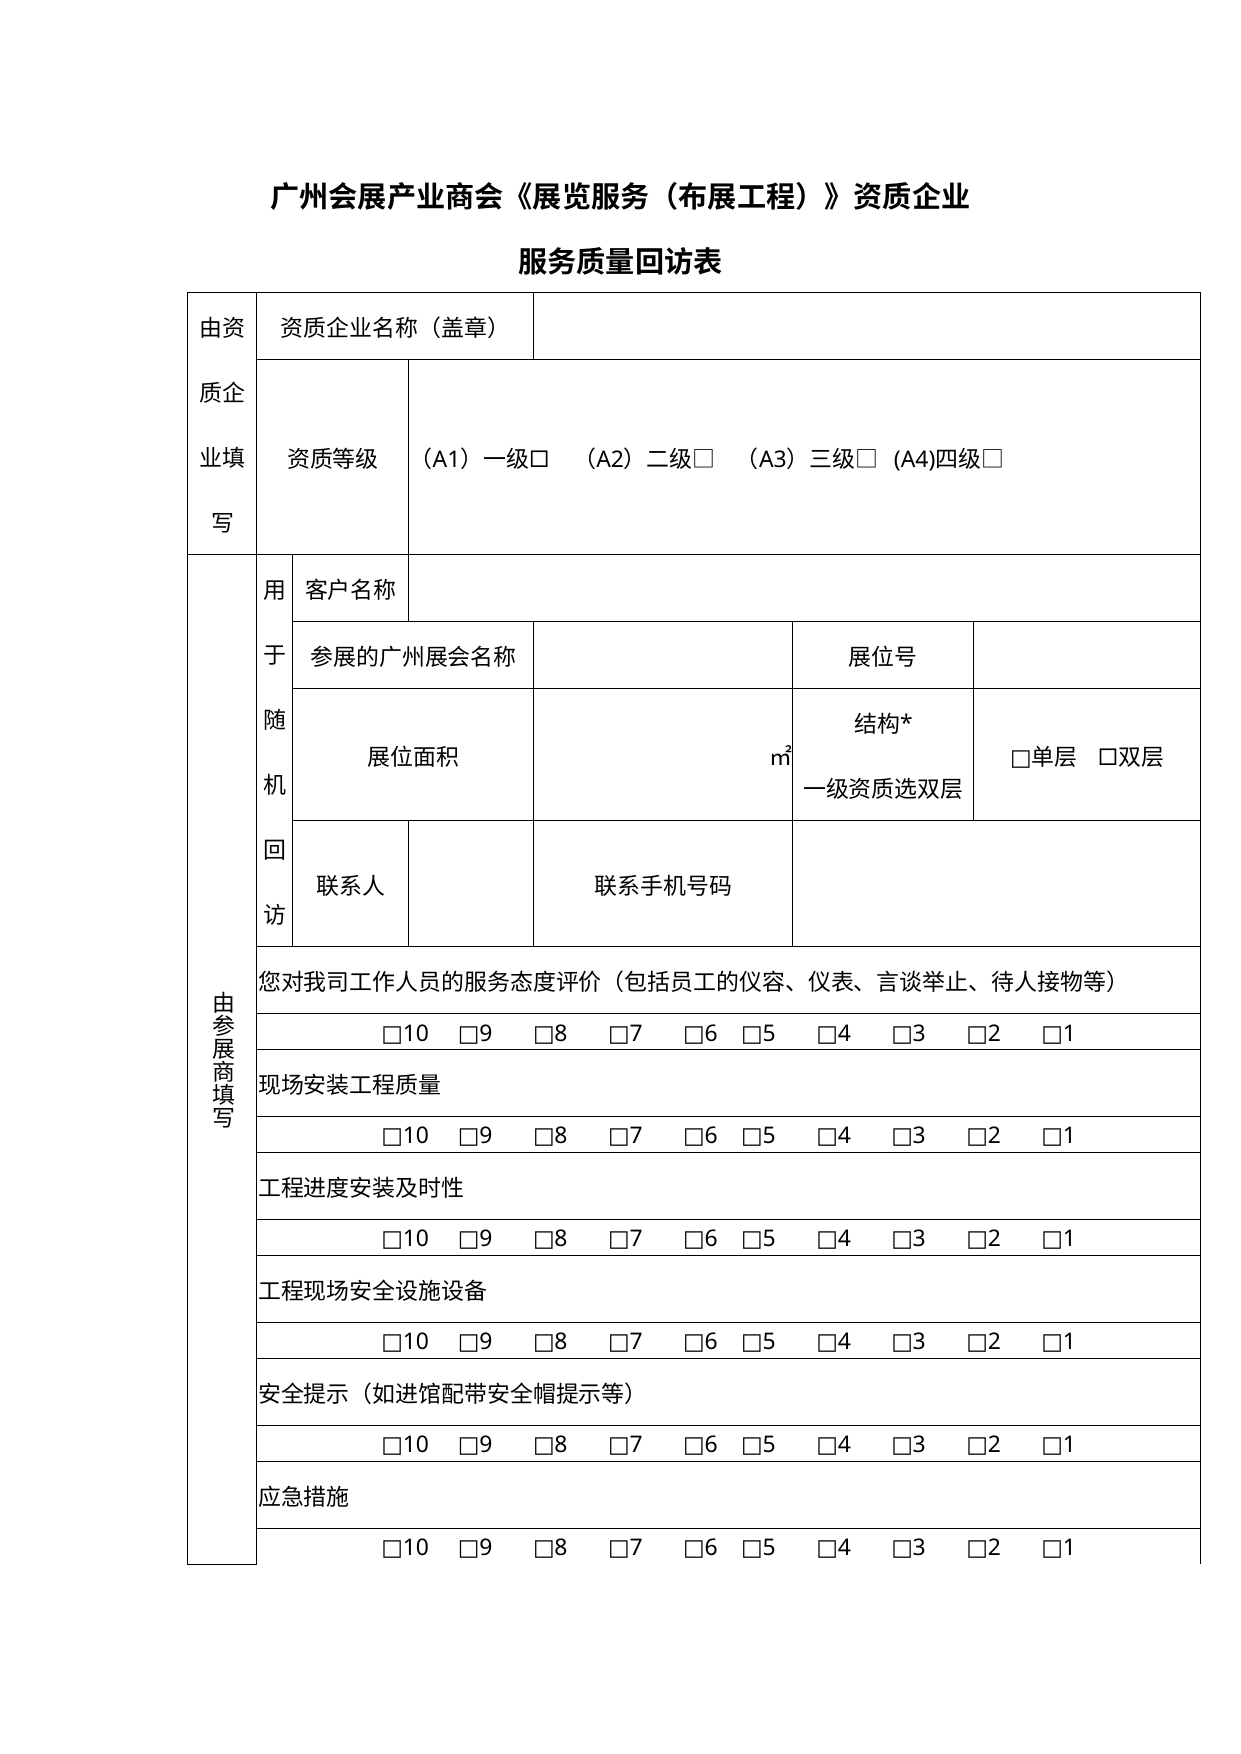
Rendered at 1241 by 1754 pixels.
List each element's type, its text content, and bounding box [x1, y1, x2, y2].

table_cell 用于随机回访 [257, 555, 292, 946]
table_cell 由参展商填写 [188, 555, 256, 1564]
table_cell □10 □9 □8 □7 □6 □5 □4 □3 □2 □1 [257, 1426, 1200, 1461]
table_cell 安全提示（如进馆配带安全帽提示等） [257, 1359, 1200, 1425]
table_cell □10 □9 □8 □7 □6 □5 □4 □3 □2 □1 [257, 1529, 1200, 1564]
table_header 资质企业名称（盖章） [257, 293, 533, 359]
table_cell [793, 821, 1200, 946]
table_cell □10 □9 □8 □7 □6 □5 □4 □3 □2 □1 [257, 1014, 1200, 1049]
table_cell [409, 555, 1200, 621]
table_cell 联系人 [293, 821, 408, 946]
table_header 由资质企业填写 [188, 293, 256, 554]
table_cell [974, 622, 1200, 688]
table_cell [534, 622, 792, 688]
table_cell □单层 双层 [974, 689, 1200, 820]
table_cell 现场安装工程质量 [257, 1050, 1200, 1116]
table_cell 资质等级 [257, 360, 408, 554]
table_cell 结构* 一级资质选双层 [793, 689, 973, 820]
table_cell 展位面积 [293, 689, 533, 820]
table_header [534, 293, 1200, 359]
table_cell [409, 821, 533, 946]
table_cell 工程现场安全设施设备 [257, 1256, 1200, 1322]
text 服务质量回访表 [187, 227, 1053, 292]
table_cell 参展的广州展会名称 [293, 622, 533, 688]
table_cell 客户名称 [293, 555, 408, 621]
table_cell 展位号 [793, 622, 973, 688]
table_cell □10 □9 □8 □7 □6 □5 □4 □3 □2 □1 [257, 1117, 1200, 1152]
table_cell （A1）一级 （A2）二级□ （A3）三级□ (A4)四级□ [409, 360, 1200, 554]
text 广州会展产业商会《展览服务（布展工程）》资质企业 [187, 162, 1053, 227]
table_cell 工程进度安装及时性 [257, 1153, 1200, 1219]
table_cell □10 □9 □8 □7 □6 □5 □4 □3 □2 □1 [257, 1323, 1200, 1358]
table_cell 联系手机号码 [534, 821, 792, 946]
table_cell ㎡ [534, 689, 792, 820]
table_cell 应急措施 [257, 1462, 1200, 1528]
table_cell □10 □9 □8 □7 □6 □5 □4 □3 □2 □1 [257, 1220, 1200, 1255]
table_cell 您对我司工作人员的服务态度评价（包括员工的仪容、仪表、言谈举止、待人接物等） [257, 947, 1200, 1013]
